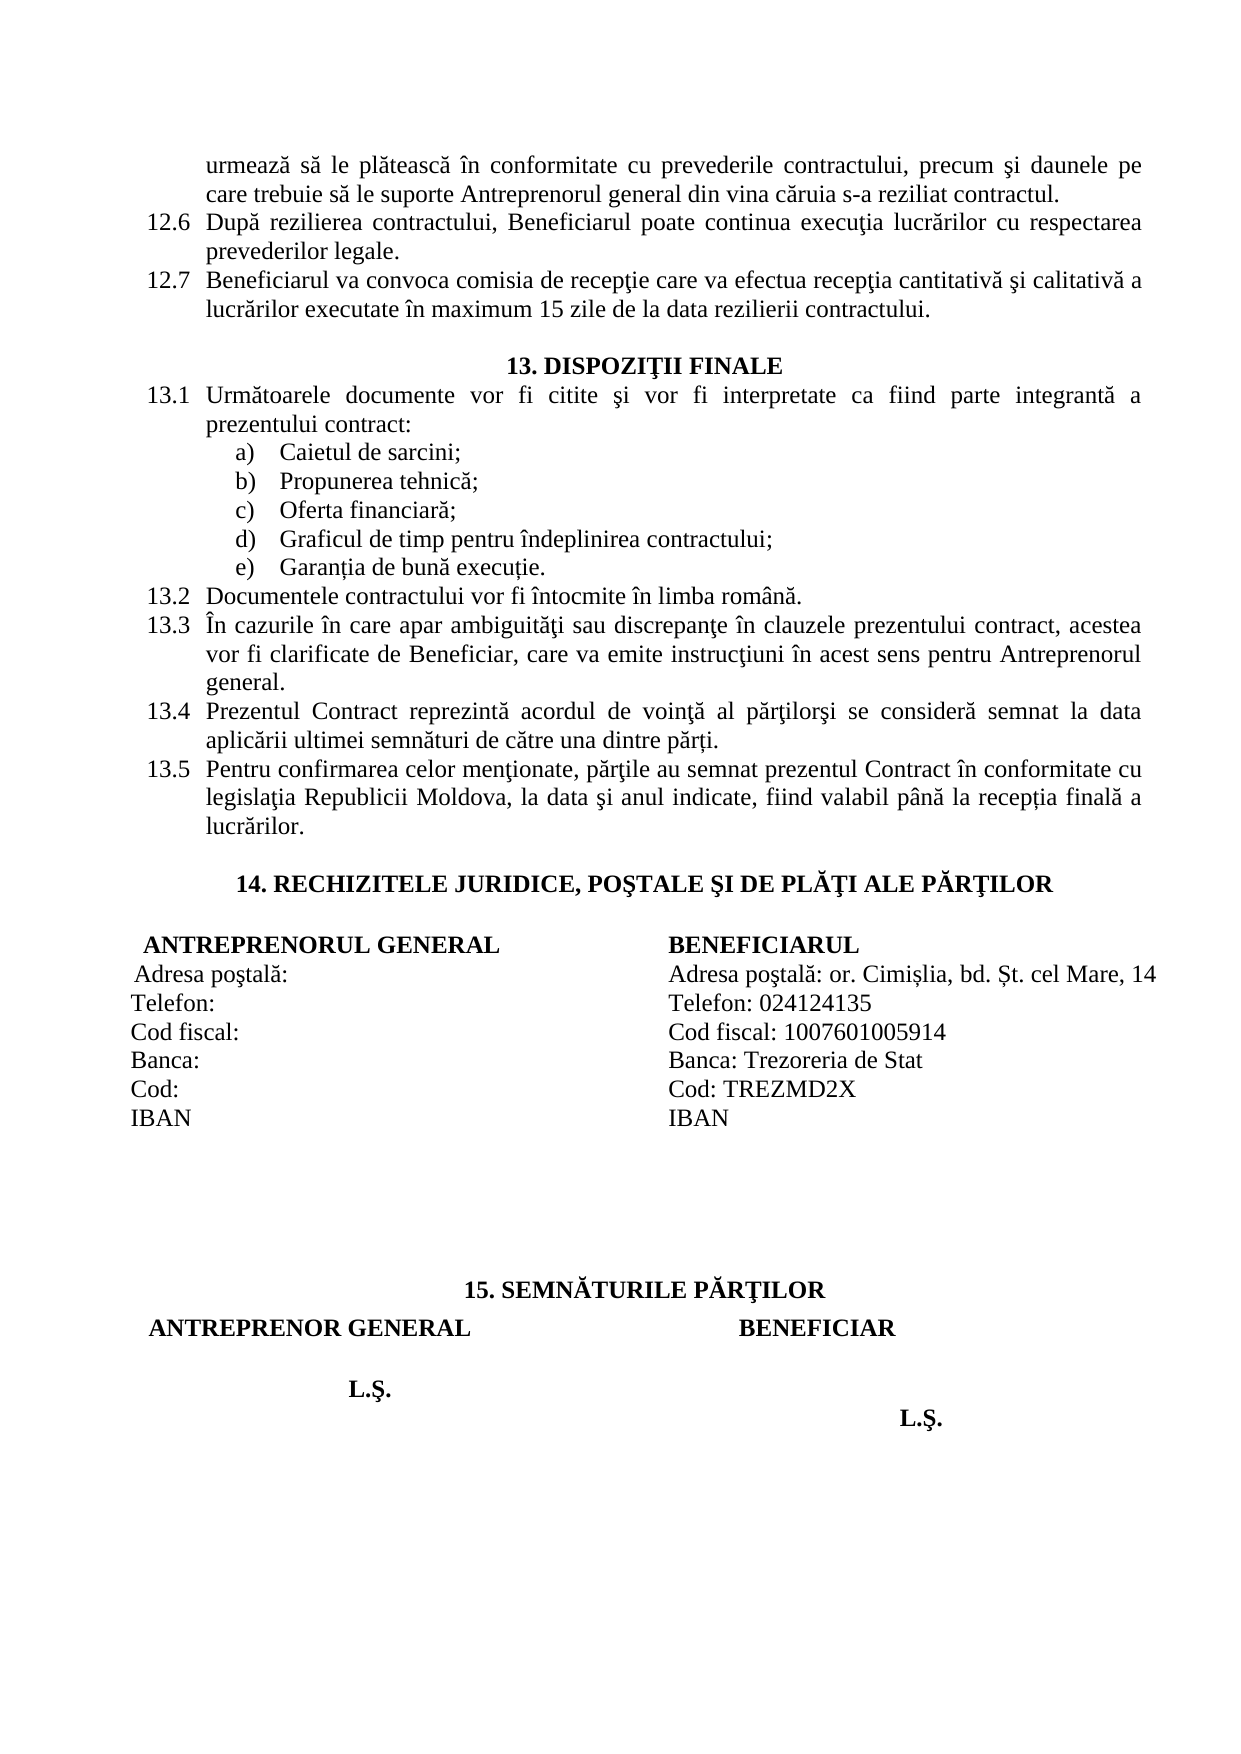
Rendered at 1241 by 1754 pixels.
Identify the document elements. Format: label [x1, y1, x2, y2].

table_cell [135, 150, 1154, 1432]
